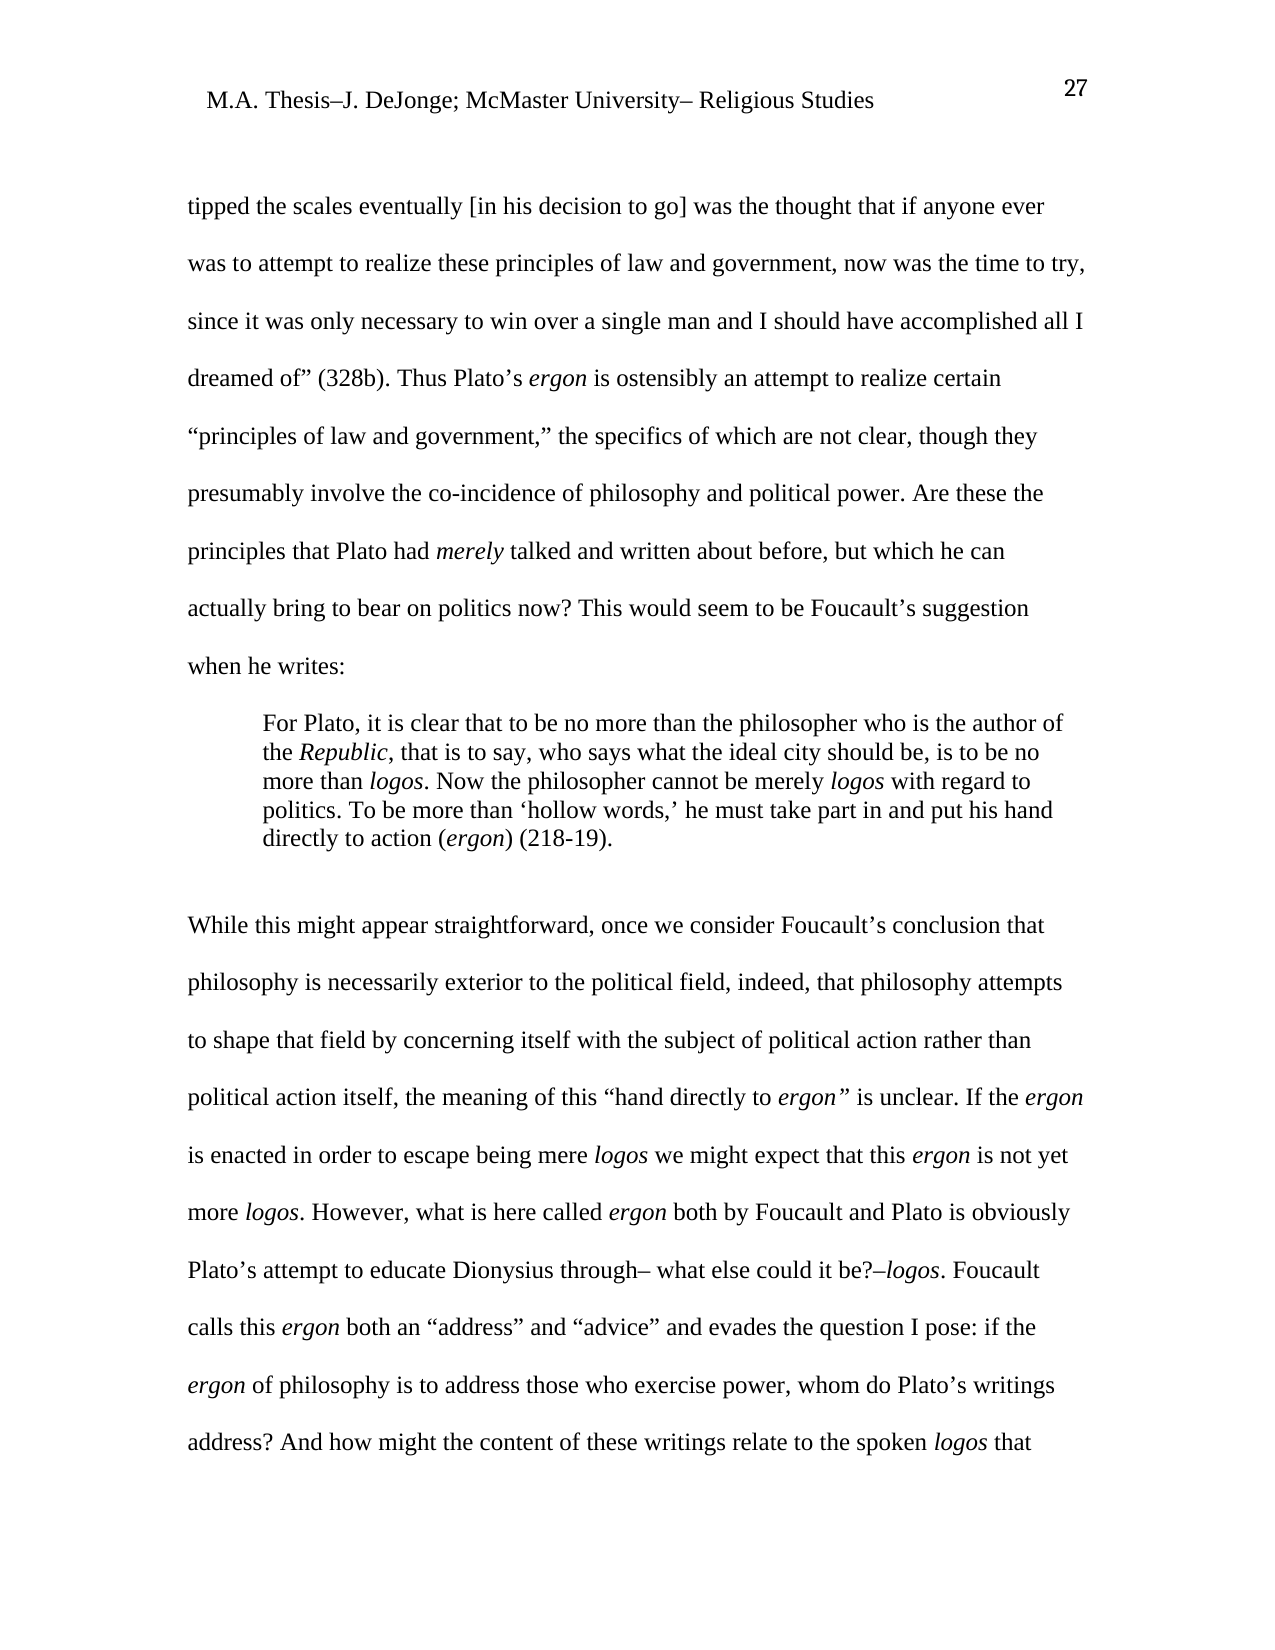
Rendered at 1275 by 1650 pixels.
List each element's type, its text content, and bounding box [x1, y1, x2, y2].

text The obvious question is what would it mean for Plato to have been “only logos”? The question of the status of Plato’s dialogues is first raised here implicitly, since they belong clearly to the category of logos but not so clearly to that of ergon. The dialogue for which Plato is, perhaps, best well known has already been evoked by Plato’s remarks near the start of the letter: he writes that he turned away from a life of politics because he could see that “the ills of the human race would never end until either those who are sincerely and truly lovers of wisdom come into political power, or the rulers of our cities, by the grace of God, learn true philosophy” (326b). This sentence very closely approximates what Socrates calls the “third wave” in the Republic (473c-d) and is sometimes called the ideal of “the philosopher king.” Does Plato’s Republic contain a doctrine that Plato feels compelled to realize and which now propels him into the political field that he had heretofore avoided? Do Plato’s dialogues generally contain directives that the philosopher must implement once the opportunity arises? The answers are not simple: for example, how might the lengthy and arduous formation of the philosopher-guardian in the Republic– an education so revolutionary that it ultimately requires the uprooting of the entire city in the form of the exile of everyone over the age of ten (Republic, 541a)– relate to the attempt to advise or educate a single and already (mostly) grown man like Dionysius? This is not quite Foucault’s question, though he observes the letter’s connection to the Republic. In Foucault’s reading, the conditions under which political action had become impossible have been partially revoked by the fact that, in Syracuse, Plato would not have to concern himself with the formation of the character of a whole city’s elite. Rather, he would only have to influence a single man since the regime was autocratic (224). Since Syracuse was not, like Athens, a democracy, and since Plato had already, at least in Dion, a friend, the conditions that prevented Plato from political action in Athens (lack of friendship and the opportune moment) would not seem to apply in Syracuse. Whatever the specific relation between Plato’s political action and the “program” of the Republic– Foucault does not inquire here– Foucault rightly notes that the singularity of Dionysius’ person is appealing to Plato, as Plato writes “what tipped the scales eventually [in his decision to go] was the thought that if anyone ever was to attempt to realize these principles of law and government, now was the time to try, since it was only necessary to win over a single man and I should have accomplished all I dreamed of” (328b). Thus Plato’s ergon is ostensibly an attempt to realize certain “principles of law and government,” the specifics of which are not clear, though they presumably involve the co-incidence of philosophy and political power. Are these the principles that Plato had merely talked and written about before, but which he can actually bring to bear on politics now? This would seem to be Foucault’s suggestion when he writes: [187, 150, 1088, 680]
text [187, 910, 1088, 1456]
text For Plato, it is clear that to be no more than the philosopher who is the author of the Republic, that is to say, who says what the ideal city should be, is to be no more than logos. Now the philosopher cannot be merely logos with regard to politics. To be more than ‘hollow words,’ he must take part in and put his hand directly to action (ergon) (218-19). [262, 708, 1088, 852]
